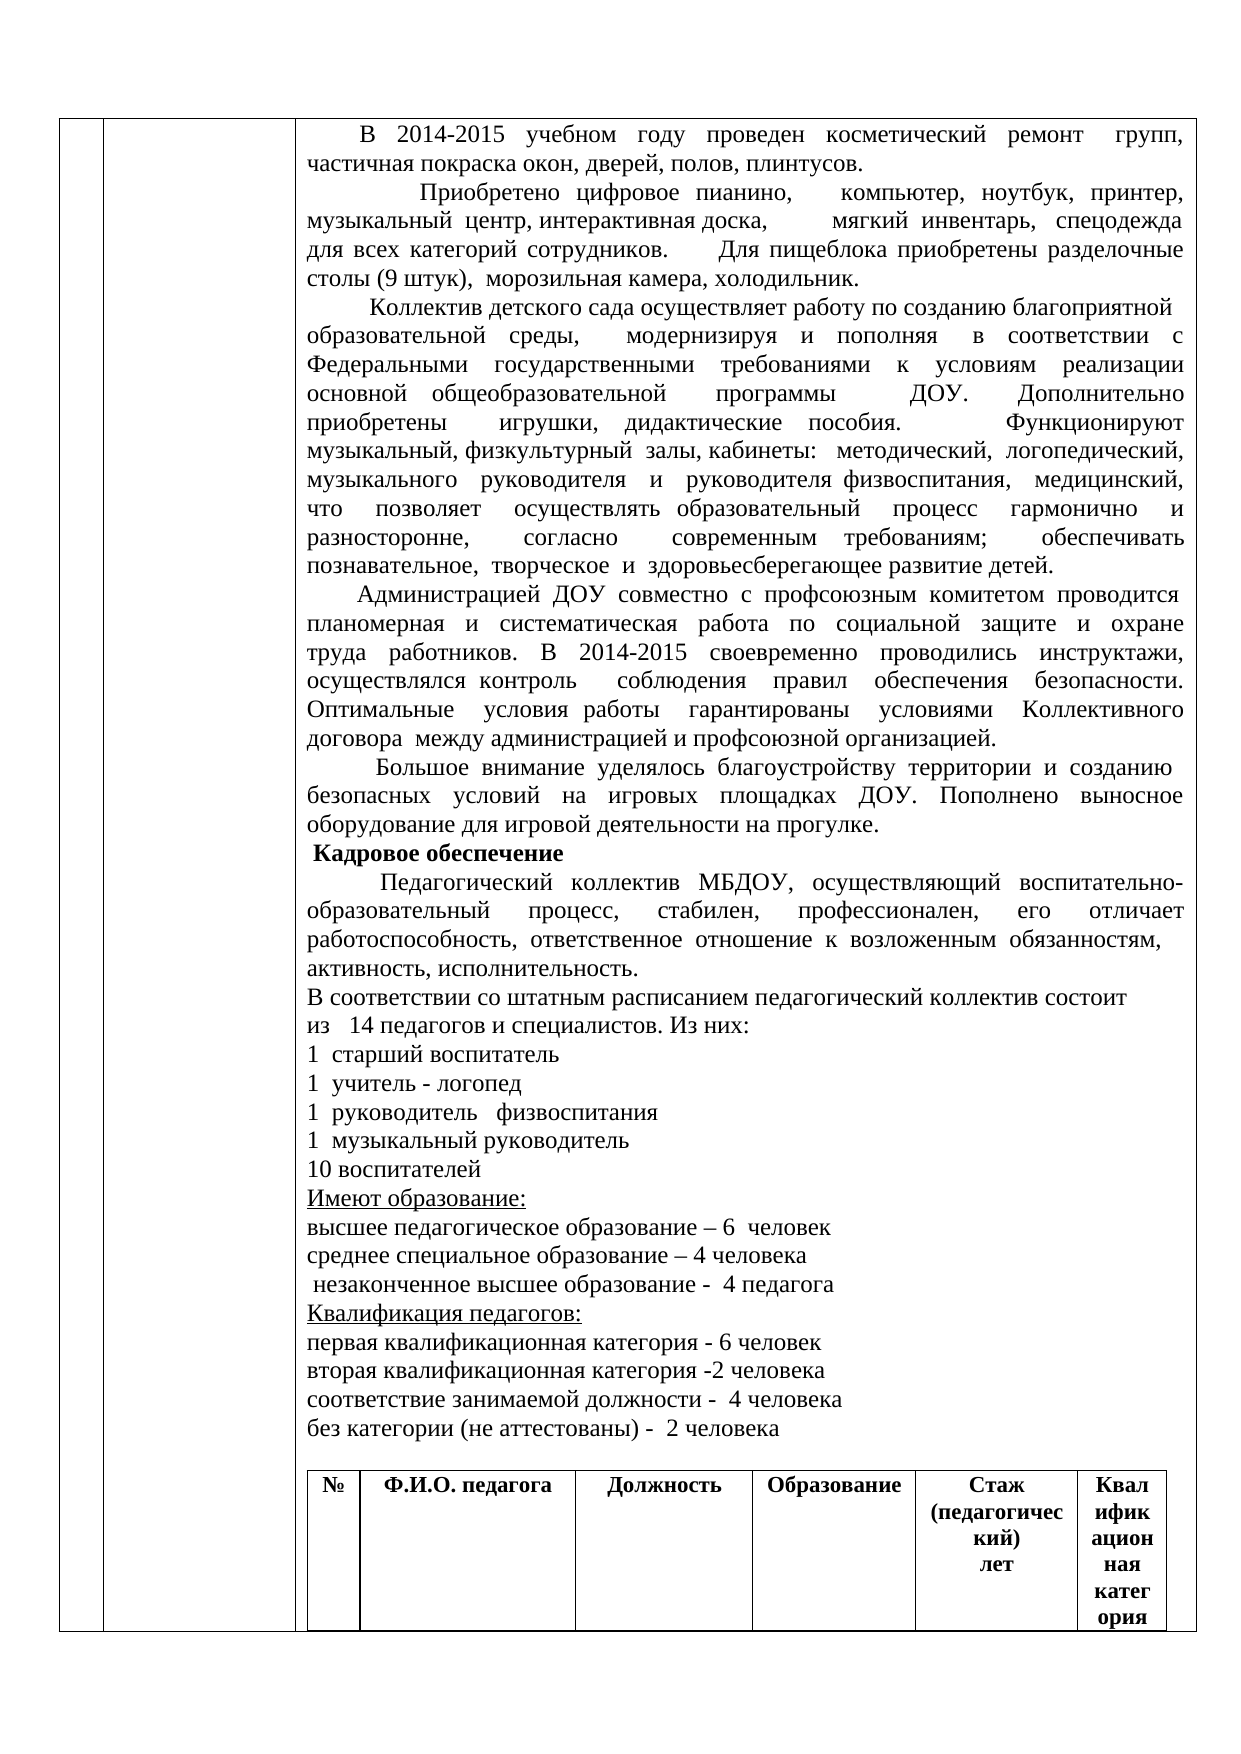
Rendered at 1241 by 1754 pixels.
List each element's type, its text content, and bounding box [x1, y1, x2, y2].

table_cell 3 [60, 119, 103, 1631]
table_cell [104, 119, 295, 1631]
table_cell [296, 119, 1196, 1631]
